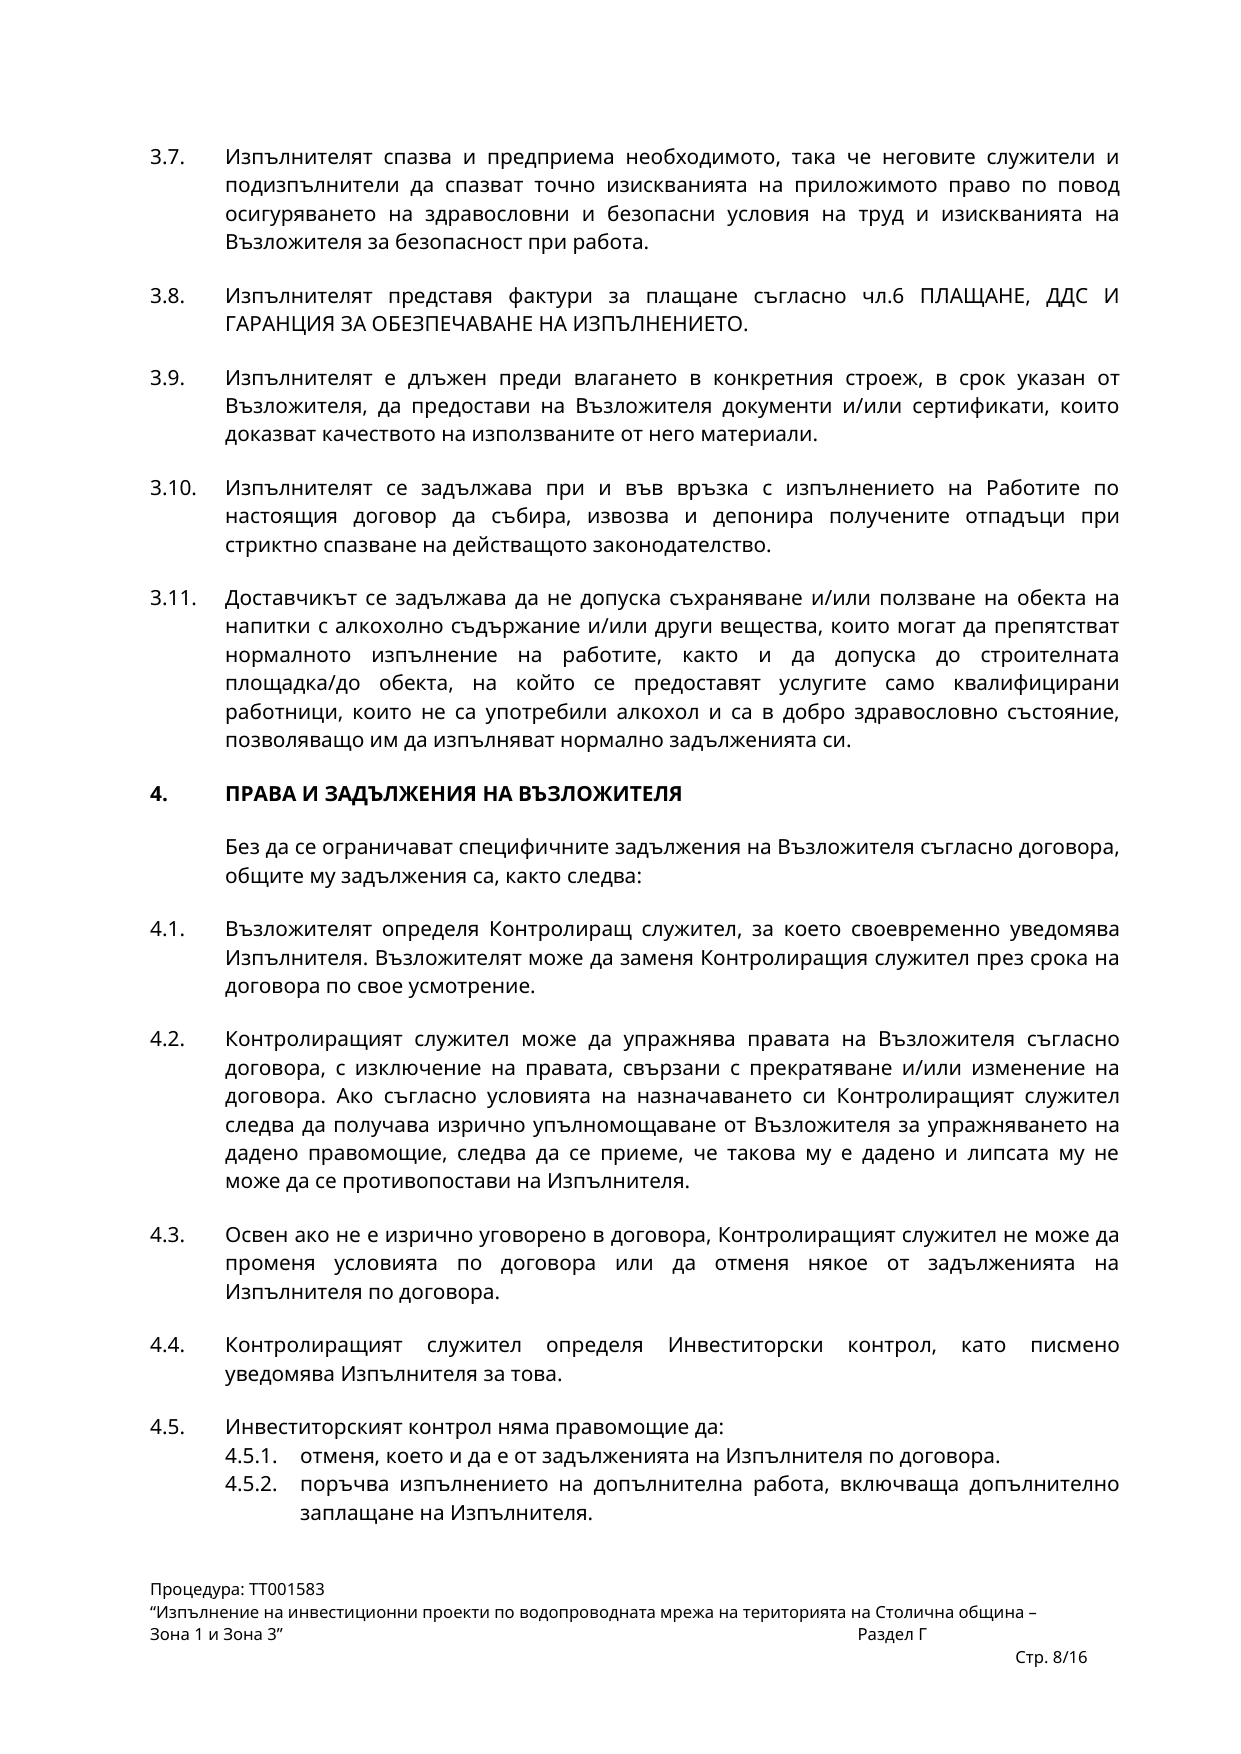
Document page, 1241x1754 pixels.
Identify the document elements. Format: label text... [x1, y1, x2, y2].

list поръчва изпълнението на допълнителна работа, включваща допълнително заплащане на Изпълнителя. [225, 1469, 1121, 1526]
list Контролиращият служител определя Инвеститорски контрол, като писмено уведомява Изпълнителя за това. [150, 1330, 1121, 1387]
list Изпълнителят представя фактури за плащане съгласно чл.6 ПЛАЩАНЕ, ДДС И ГАРАНЦИЯ ЗА ОБЕЗПЕЧАВАНЕ НА ИЗПЪЛНЕНИЕТО. [150, 281, 1121, 338]
list ПРАВА И ЗАДЪЛЖЕНИЯ НА ВЪЗЛОЖИТЕЛЯ [150, 779, 1121, 807]
text Без да се ограничават специфичните задължения на Възложителя съгласно договора, общите му задължения са, както следва: [225, 832, 1121, 889]
list Освен ако не е изрично уговорено в договора, Контролиращият служител не може да променя условията по договора или да отменя някое от задълженията на Изпълнителя по договора. [150, 1220, 1121, 1305]
list Възложителят определя Контролиращ служител, за което своевременно уведомява Изпълнителя. Възложителят може да заменя Контролиращия служител през срока на договора по свое усмотрение. [150, 914, 1121, 999]
list отменя, което и да е от задълженията на Изпълнителя по договора. [225, 1441, 1121, 1469]
list Изпълнителят се задължава при и във връзка с изпълнението на Работите по настоящия договор да събира, извозва и депонира получените отпадъци при стриктно спазване на действащото законодателство. [150, 473, 1121, 558]
list Контролиращият служител може да упражнява правата на Възложителя съгласно договора, с изключение на правата, свързани с прекратяване и/или изменение на договора. Ако съгласно условията на назначаването си Контролиращият служител следва да получава изрично упълномощаване от Възложителя за упражняването на дадено правомощие, следва да се приеме, че такова му е дадено и липсата му не може да се противопостави на Изпълнителя. [150, 1024, 1121, 1195]
list Изпълнителят спазва и предприема необходимото, така че неговите служители и подизпълнители да спазват точно изискванията на приложимото право по повод осигуряването на здравословни и безопасни условия на труд и изискванията на Възложителя за безопасност при работа. [150, 142, 1121, 256]
list Доставчикът се задължава да не допуска съхраняване и/или ползване на обекта на напитки с алкохолно съдържание и/или други вещества, които могат да препятстват нормалното изпълнение на работите, както и да допуска до строителната площадка/до обекта, на който се предоставят услугите само квалифицирани работници, които не са употребили алкохол и са в добро здравословно състояние, позволяващо им да изпълняват нормално задълженията си. [150, 583, 1121, 754]
list Изпълнителят е длъжен преди влагането в конкретния строеж, в срок указан от Възложителя, да предостави на Възложителя документи и/или сертификати, които доказват качеството на използваните от него материали. [150, 363, 1121, 448]
list Инвеститорският контрол няма правомощие да: [150, 1412, 1121, 1441]
